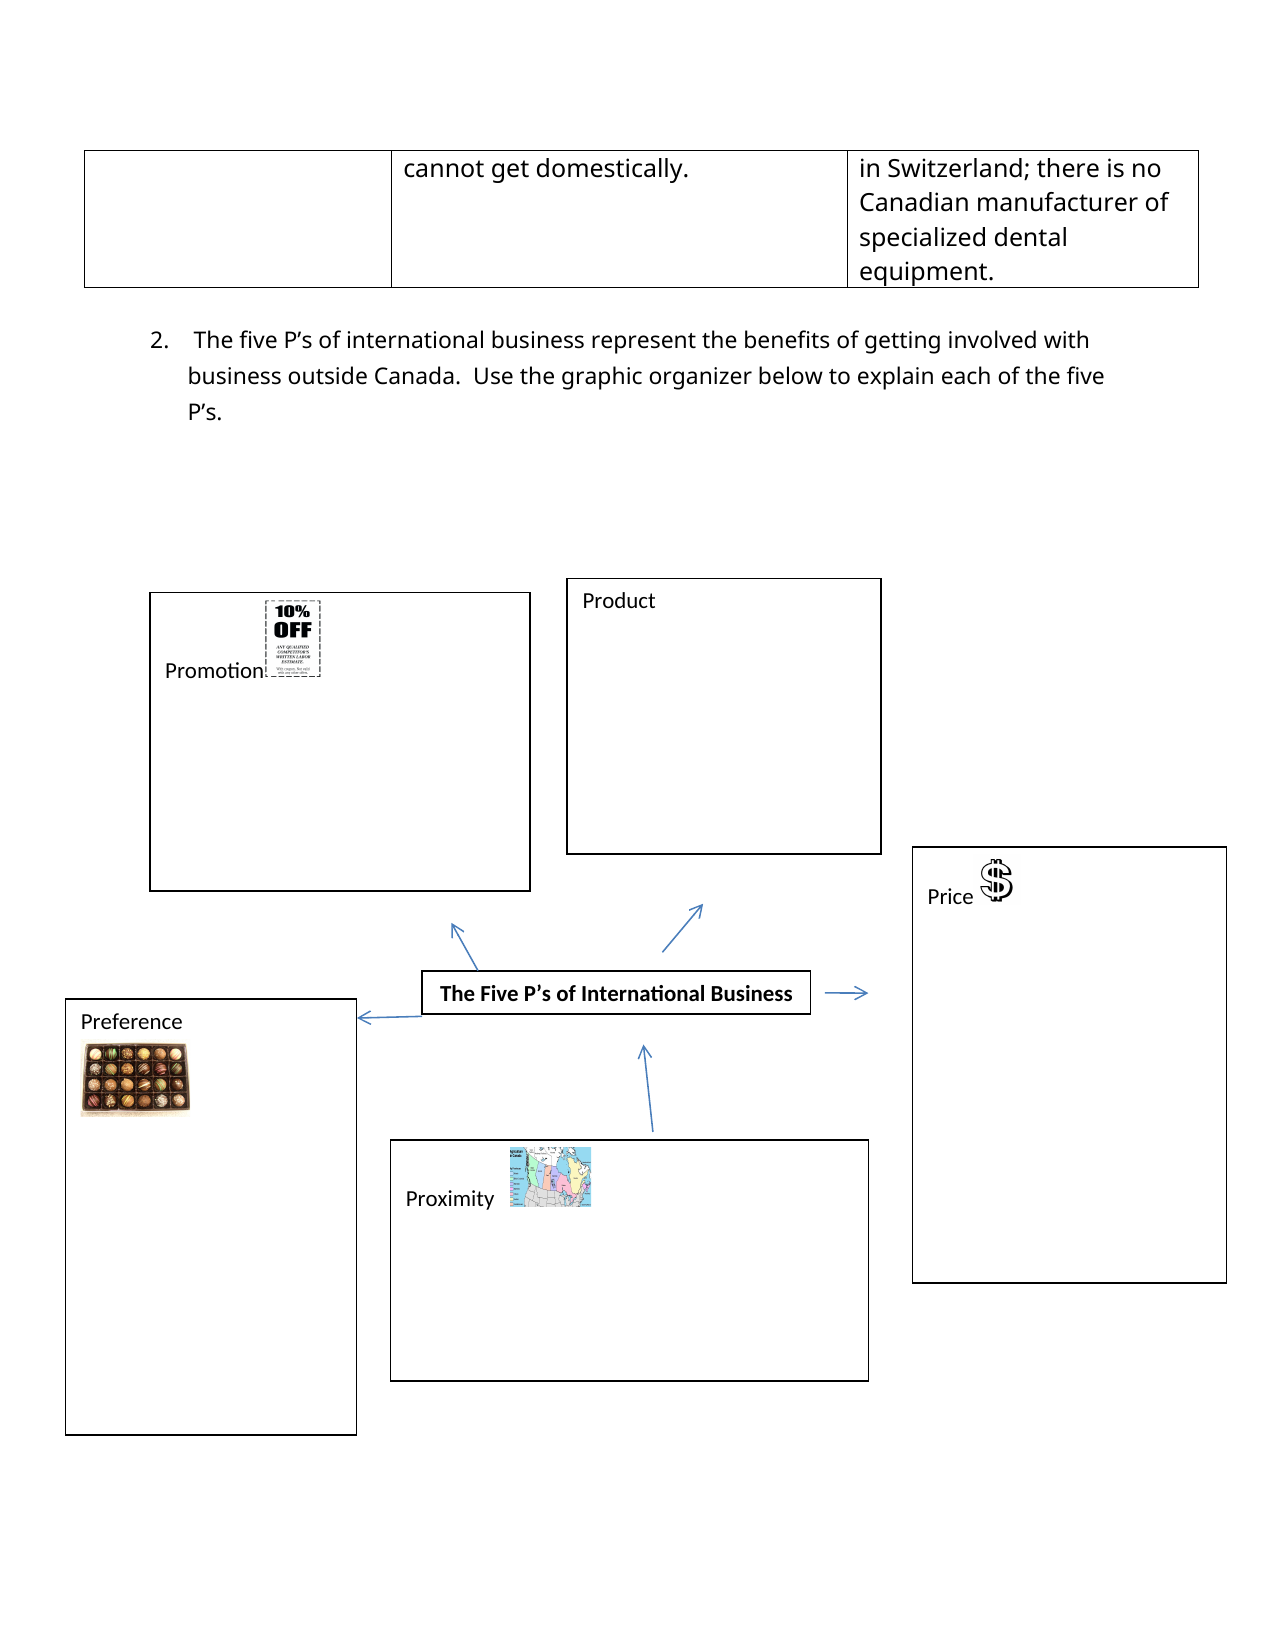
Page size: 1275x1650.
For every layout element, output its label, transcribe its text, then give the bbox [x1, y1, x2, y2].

picture [80, 1039, 191, 1117]
list The five P’s of international business represent the benefits of getting involved with business outside Canada. Use the graphic organizer below to explain each of the five P’s. [150, 324, 1125, 427]
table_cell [848, 151, 1198, 287]
picture [264, 600, 322, 679]
table_cell [85, 151, 391, 287]
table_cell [392, 151, 847, 287]
picture [973, 854, 1021, 905]
picture [510, 1147, 592, 1207]
